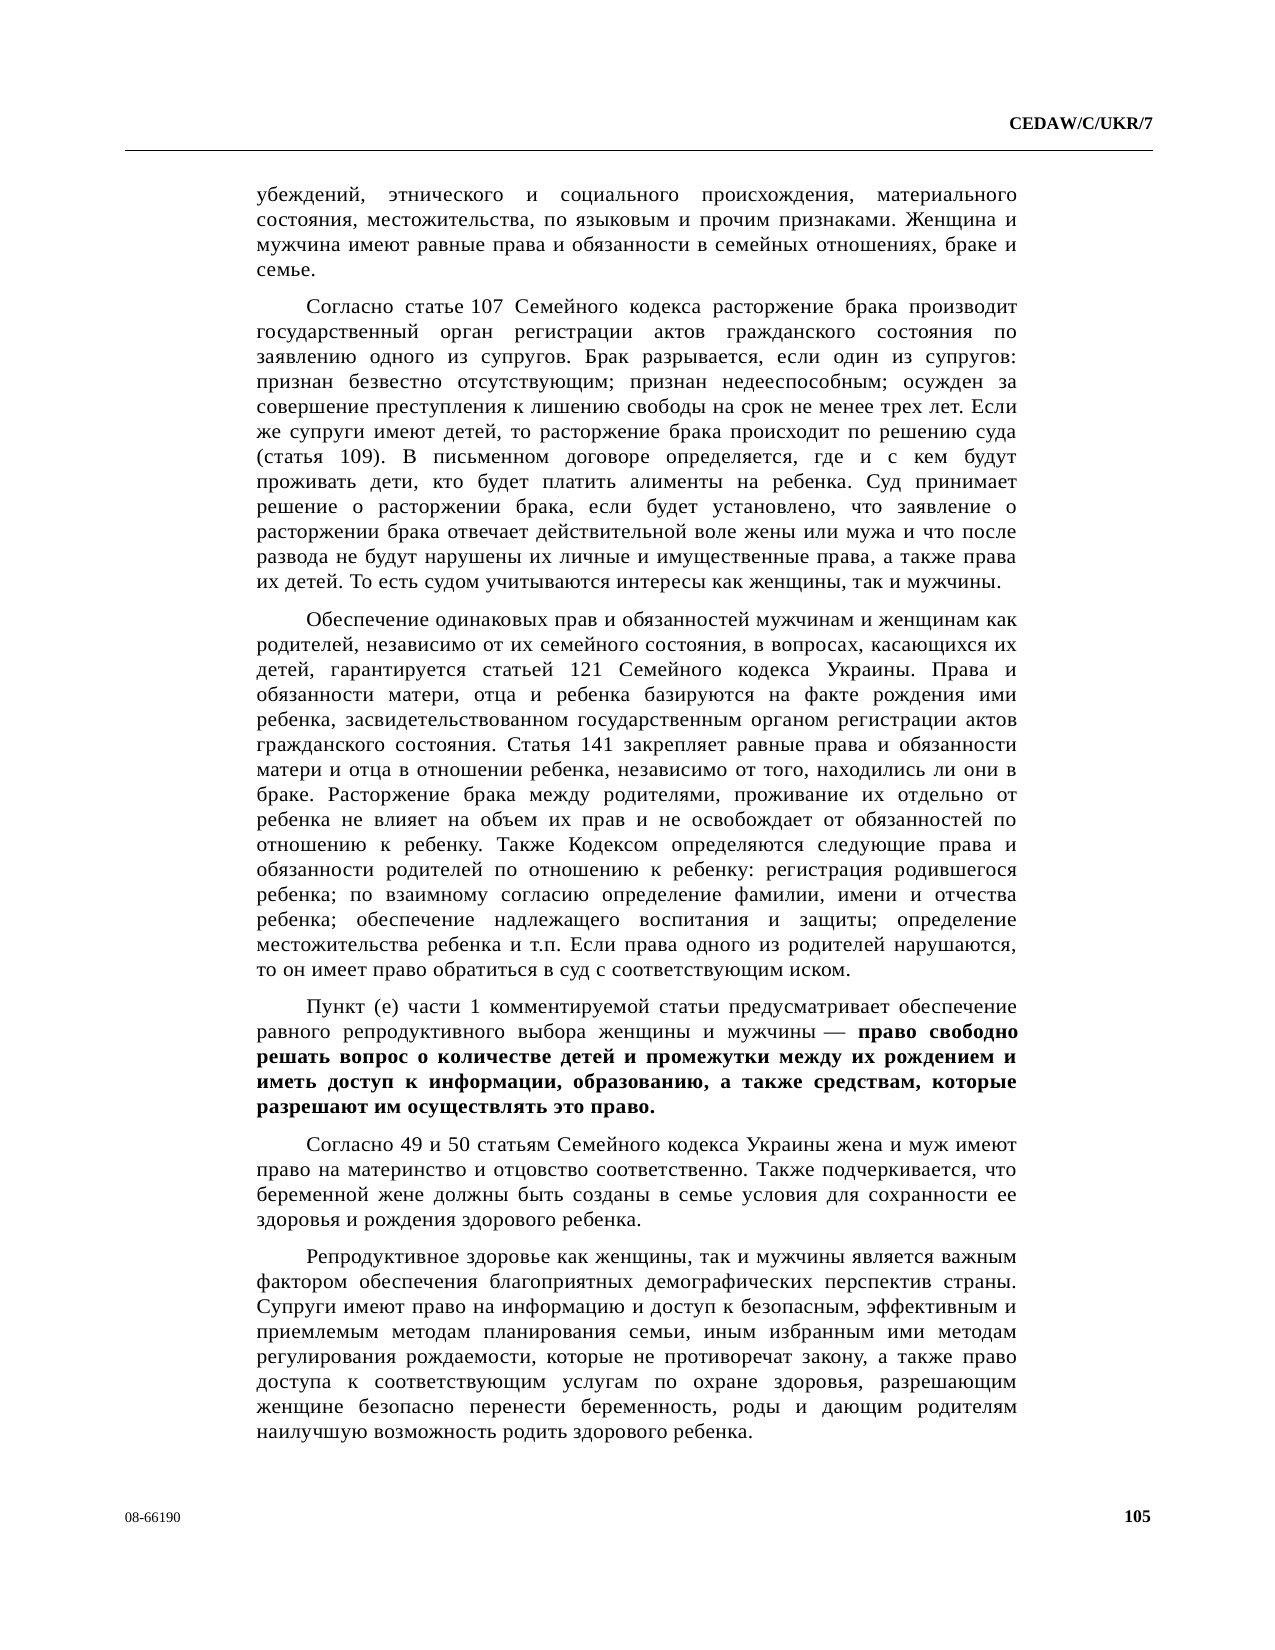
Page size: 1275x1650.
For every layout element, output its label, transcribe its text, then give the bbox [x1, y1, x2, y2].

text Обеспечение одинаковых прав и обязанностей мужчинам и женщинам как родителей, независимо от их семейного состояния, в вопросах, касающихся их детей, гарантируется статьей 121 Семейного кодекса Украины. Права и обязанности матери, отца и ребенка базируются на факте рождения ими ребенка, засвидетельствованном государственным органом регистрации актов гражданского состояния. Статья 141 закрепляет равные права и обязанности матери и отца в отношении ребенка, независимо от того, находились ли они в браке. Расторжение брака между родителями, проживание их отдельно от ребенка не влияет на объем их прав и не освобождает от обязанностей по отношению к ребенку. Также Кодексом определяются следующие права и обязанности родителей по отношению к ребенку: регистрация родившегося ребенка; по взаимному согласию определение фамилии, имени и отчества ребенка; обеспечение надлежащего воспитания и защиты; определение местожительства ребенка и т.п. Если права одного из родителей нарушаются, то он имеет право обратиться в суд с соответствующим иском. [256, 606, 1018, 981]
text Репродуктивное здоровье как женщины, так и мужчины является важным фактором обеспечения благоприятных демографических перспектив страны. Супруги имеют право на информацию и доступ к безопасным, эффективным и приемлемым методам планирования семьи, иным избранным ими методам регулирования рождаемости, которые не противоречат закону, а также право доступа к соответствующим услугам по охране здоровья, разрешающим женщине безопасно перенести беременность, роды и дающим родителям наилучшую возможность родить здорового ребенка. [256, 1244, 1018, 1444]
text Согласно 49 и 50 статьям Семейного кодекса Украины жена и муж имеют право на материнство и отцовство соответственно. Также подчеркивается, что беременной жене должны быть созданы в семье условия для сохранности ее здоровья и рождения здорового ребенка. [256, 1131, 1018, 1231]
text Пункт (е) части 1 комментируемой статьи предусматривает обеспечение равного репродуктивного выбора женщины и мужчины — право свободно решать вопрос о количестве детей и промежутки между их рождением и иметь доступ к информации, образованию, а также средствам, которые разрешают им осуществлять это право. [256, 994, 1018, 1119]
text Согласно статье 107 Семейного кодекса расторжение брака производит государственный орган регистрации актов гражданского состояния по заявлению одного из супругов. Брак разрывается, если один из супругов: признан безвестно отсутствующим; признан недееспособным; осужден за совершение преступления к лишению свободы на срок не менее трех лет. Если же супруги имеют детей, то расторжение брака происходит по решению суда (статья 109). В письменном договоре определяется, где и с кем будут проживать дети, кто будет платить алименты на ребенка. Суд принимает решение о расторжении брака, если будет установлено, что заявление о расторжении брака отвечает действительной воле жены или мужа и что после развода не будут нарушены их личные и имущественные права, а также права их детей. То есть судом учитываются интересы как женщины, так и мужчины. [256, 294, 1018, 594]
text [256, 181, 1018, 281]
